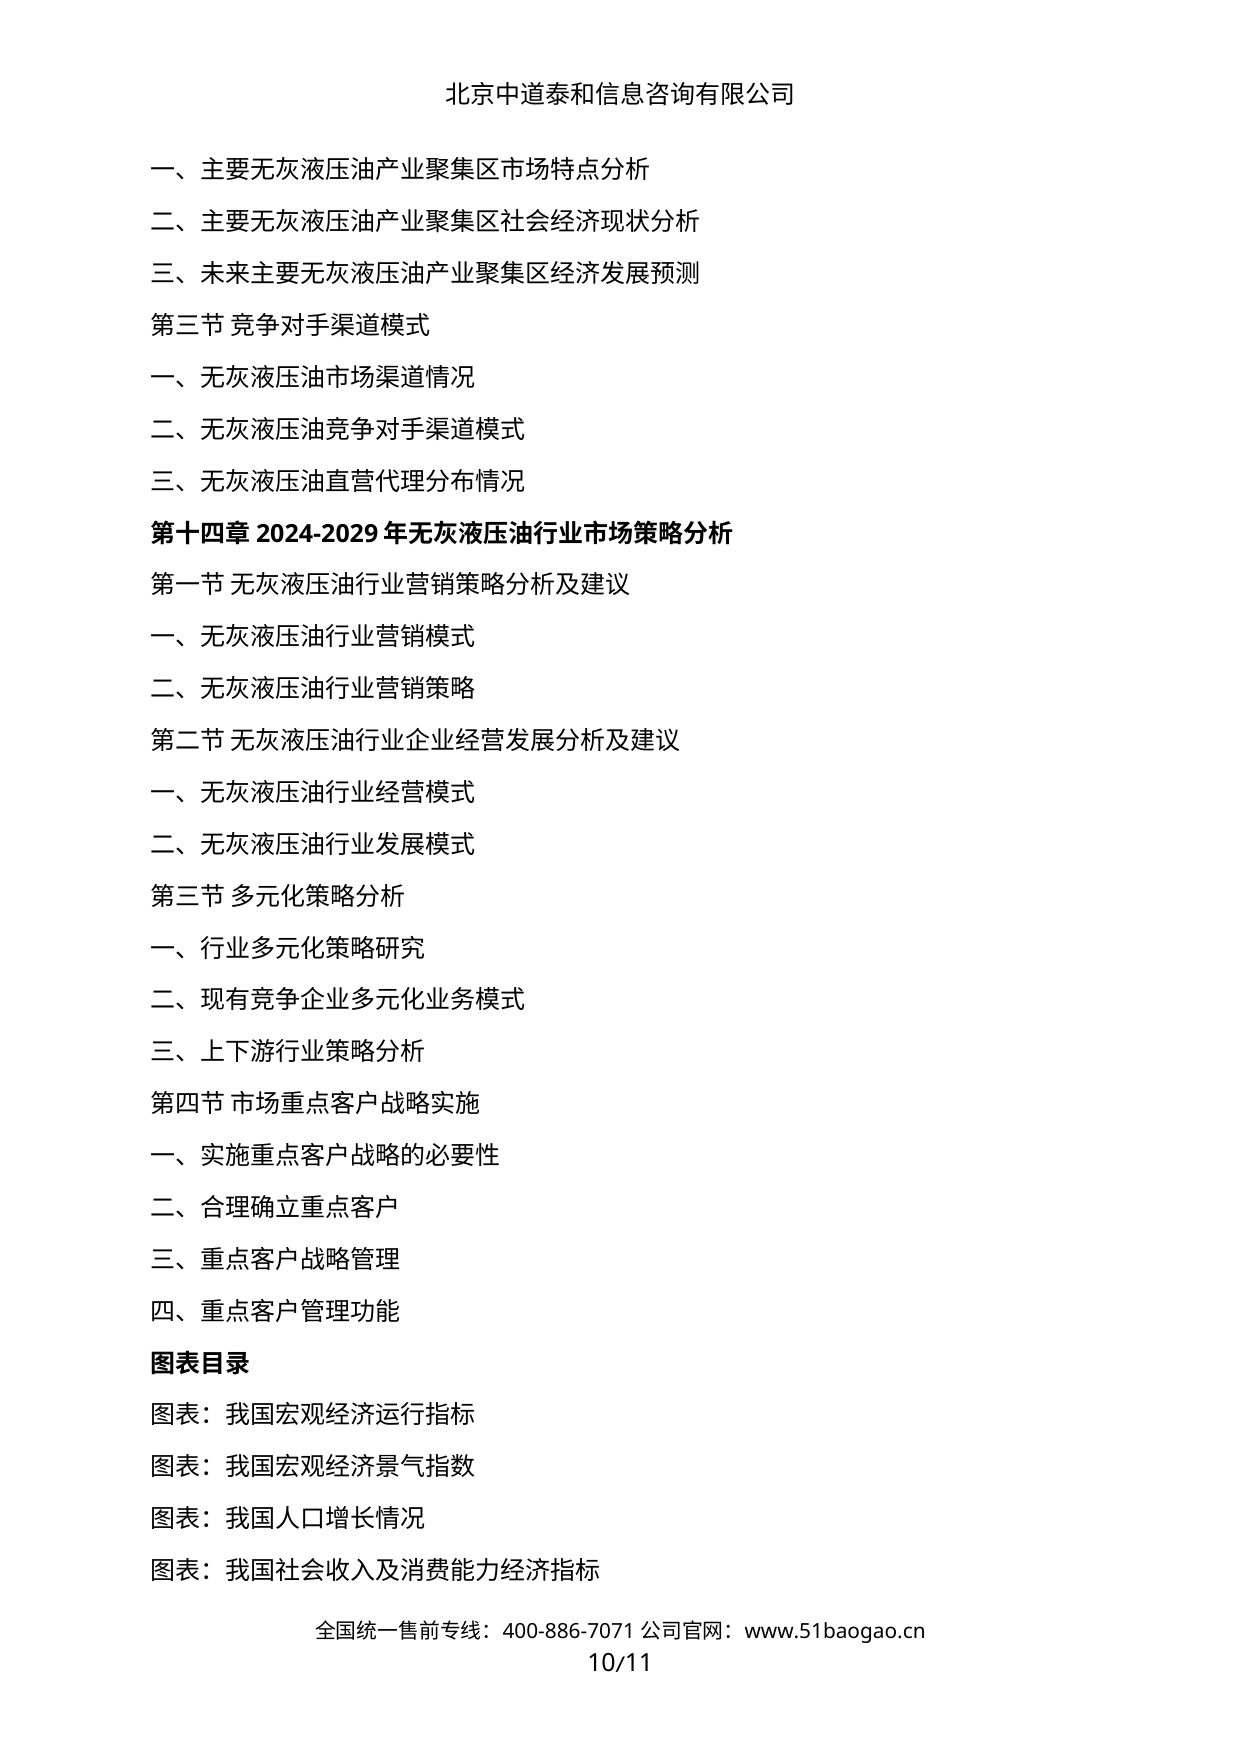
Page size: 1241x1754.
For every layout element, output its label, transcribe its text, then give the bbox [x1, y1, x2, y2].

text 一、无灰液压油行业营销模式 [150, 617, 1090, 653]
text 图表：我国宏观经济运行指标 [150, 1395, 1090, 1431]
text 第四节 市场重点客户战略实施 [150, 1084, 1090, 1120]
text 图表：我国宏观经济景气指数 [150, 1447, 1090, 1483]
text 第十四章 2024-2029年无灰液压油行业市场策略分析 [150, 513, 1090, 549]
text 图表：我国社会收入及消费能力经济指标 [150, 1551, 1090, 1587]
text 二、无灰液压油行业发展模式 [150, 824, 1090, 861]
text 二、主要无灰液压油产业聚集区社会经济现状分析 [150, 202, 1090, 238]
text 二、无灰液压油行业营销策略 [150, 669, 1090, 705]
text 第二节 无灰液压油行业企业经营发展分析及建议 [150, 721, 1090, 757]
text 一、无灰液压油市场渠道情况 [150, 357, 1090, 394]
text 二、合理确立重点客户 [150, 1187, 1090, 1224]
text 三、未来主要无灰液压油产业聚集区经济发展预测 [150, 254, 1090, 290]
text 图表：我国人口增长情况 [150, 1499, 1090, 1535]
text 二、无灰液压油竞争对手渠道模式 [150, 409, 1090, 446]
text 图表目录 [150, 1343, 1090, 1379]
text 第三节 多元化策略分析 [150, 876, 1090, 912]
text 三、重点客户战略管理 [150, 1239, 1090, 1276]
text 一、主要无灰液压油产业聚集区市场特点分析 [150, 150, 1090, 186]
text 二、现有竞争企业多元化业务模式 [150, 980, 1090, 1016]
text 三、无灰液压油直营代理分布情况 [150, 461, 1090, 497]
text 三、上下游行业策略分析 [150, 1032, 1090, 1068]
text 第三节 竞争对手渠道模式 [150, 306, 1090, 342]
text 一、实施重点客户战略的必要性 [150, 1136, 1090, 1172]
text 一、行业多元化策略研究 [150, 928, 1090, 964]
text 四、重点客户管理功能 [150, 1291, 1090, 1327]
text 第一节 无灰液压油行业营销策略分析及建议 [150, 565, 1090, 601]
text 一、无灰液压油行业经营模式 [150, 772, 1090, 809]
